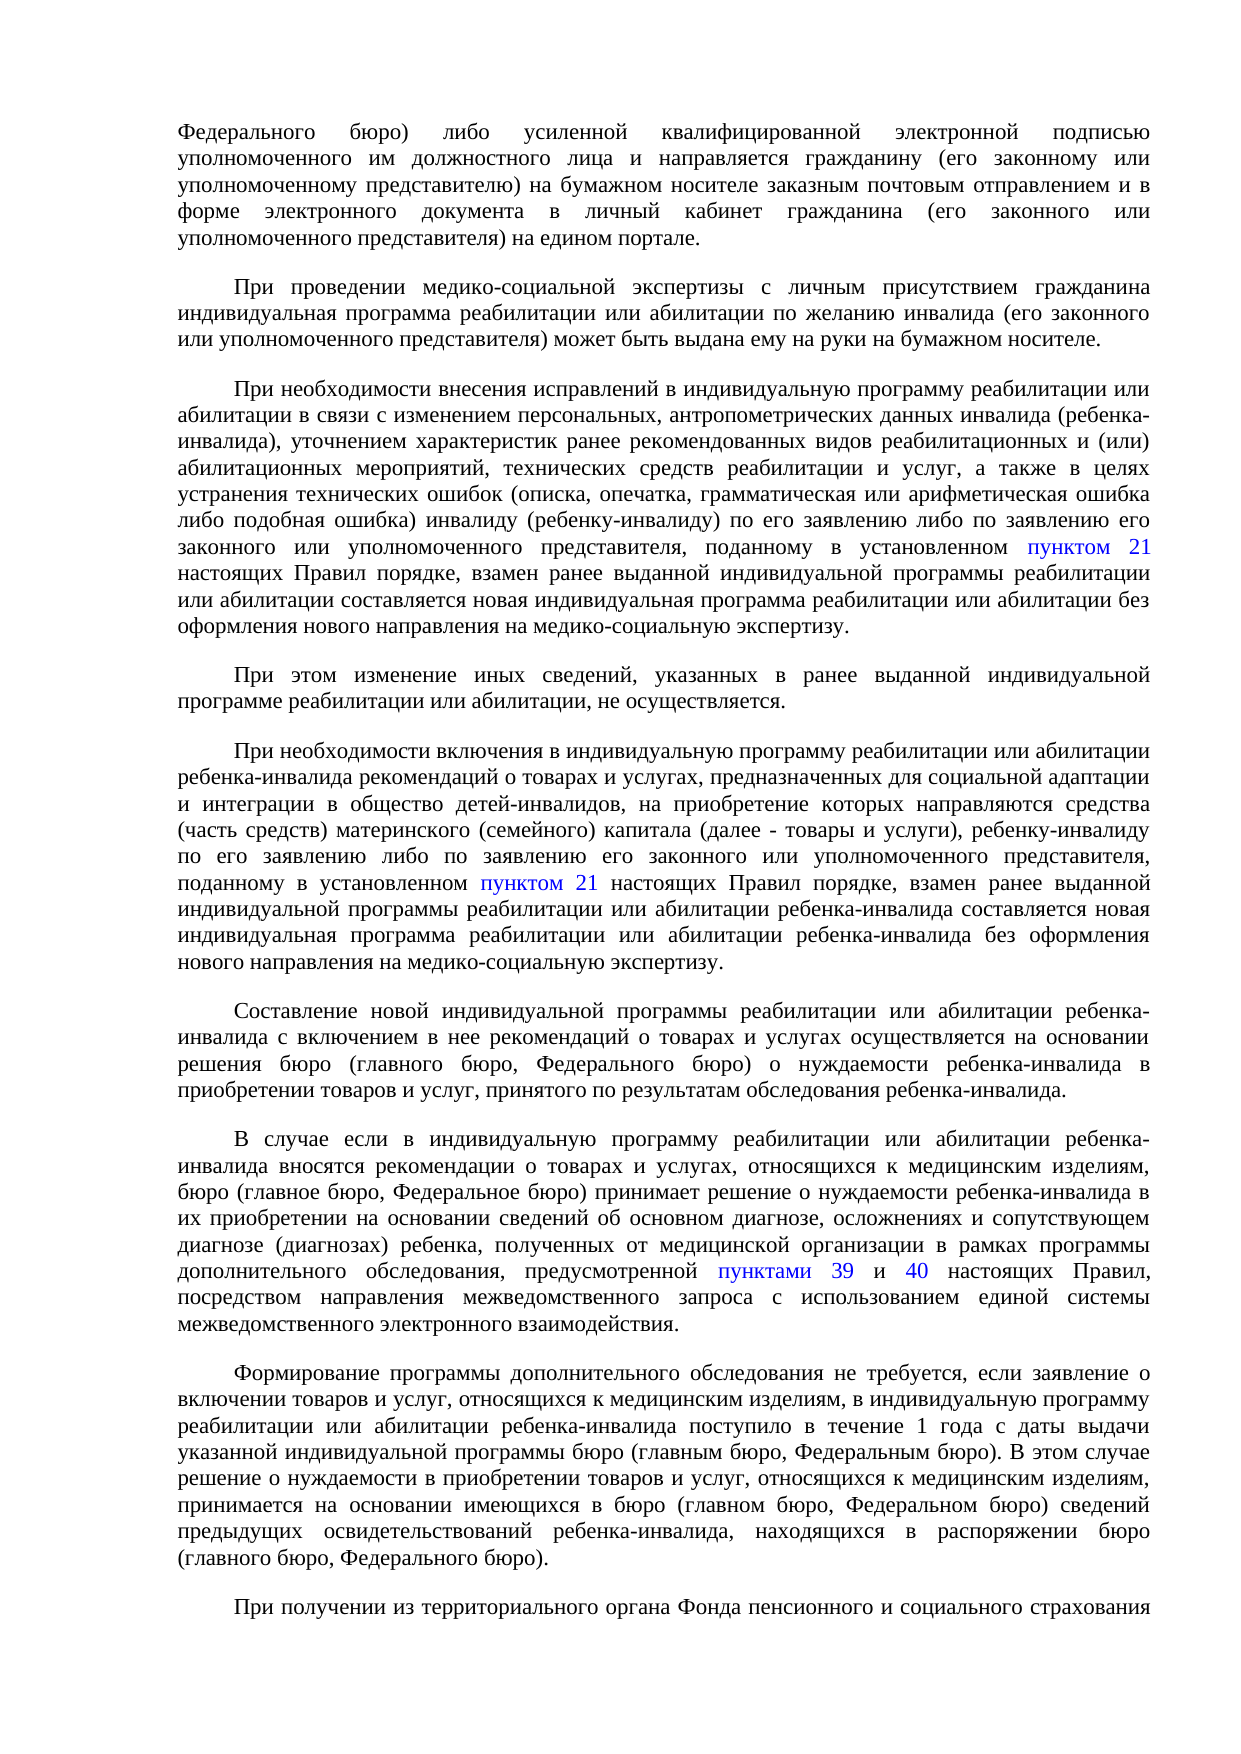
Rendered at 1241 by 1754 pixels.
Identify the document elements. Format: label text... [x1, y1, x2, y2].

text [177, 118, 1152, 250]
text При этом изменение иных сведений, указанных в ранее выданной индивидуальной программе реабилитации или абилитации, не осуществляется. [177, 661, 1152, 714]
text В случае если в индивидуальную программу реабилитации или абилитации ребенка-инвалида вносятся рекомендации о товарах и услугах, относящихся к медицинским изделиям, бюро (главное бюро, Федеральное бюро) принимает решение о нуждаемости ребенка-инвалида в их приобретении на основании сведений об основном диагнозе, осложнениях и сопутствующем диагнозе (диагнозах) ребенка, полученных от медицинской организации в рамках программы дополнительного обследования, предусмотренной пунктами 39 и 40 настоящих Правил, посредством направления межведомственного запроса с использованием единой системы межведомственного электронного взаимодействия. [177, 1125, 1152, 1336]
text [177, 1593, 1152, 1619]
text Формирование программы дополнительного обследования не требуется, если заявление о включении товаров и услуг, относящихся к медицинским изделиям, в индивидуальную программу реабилитации или абилитации ребенка-инвалида поступило в течение 1 года с даты выдачи указанной индивидуальной программы бюро (главным бюро, Федеральным бюро). В этом случае решение о нуждаемости в приобретении товаров и услуг, относящихся к медицинским изделиям, принимается на основании имеющихся в бюро (главном бюро, Федеральном бюро) сведений предыдущих освидетельствований ребенка-инвалида, находящихся в распоряжении бюро (главного бюро, Федерального бюро). [177, 1359, 1152, 1570]
text При необходимости внесения исправлений в индивидуальную программу реабилитации или абилитации в связи с изменением персональных, антропометрических данных инвалида (ребенка-инвалида), уточнением характеристик ранее рекомендованных видов реабилитационных и (или) абилитационных мероприятий, технических средств реабилитации и услуг, а также в целях устранения технических ошибок (описка, опечатка, грамматическая или арифметическая ошибка либо подобная ошибка) инвалиду (ребенку-инвалиду) по его заявлению либо по заявлению его законного или уполномоченного представителя, поданному в установленном пунктом 21 настоящих Правил порядке, взамен ранее выданной индивидуальной программы реабилитации или абилитации составляется новая индивидуальная программа реабилитации или абилитации без оформления нового направления на медико-социальную экспертизу. [177, 375, 1152, 638]
text При проведении медико-социальной экспертизы с личным присутствием гражданина индивидуальная программа реабилитации или абилитации по желанию инвалида (его законного или уполномоченного представителя) может быть выдана ему на руки на бумажном носителе. [177, 273, 1152, 352]
text Составление новой индивидуальной программы реабилитации или абилитации ребенка-инвалида с включением в нее рекомендаций о товарах и услугах осуществляется на основании решения бюро (главного бюро, Федерального бюро) о нуждаемости ребенка-инвалида в приобретении товаров и услуг, принятого по результатам обследования ребенка-инвалида. [177, 997, 1152, 1102]
text При необходимости включения в индивидуальную программу реабилитации или абилитации ребенка-инвалида рекомендаций о товарах и услугах, предназначенных для социальной адаптации и интеграции в общество детей-инвалидов, на приобретение которых направляются средства (часть средств) материнского (семейного) капитала (далее - товары и услуги), ребенку-инвалиду по его заявлению либо по заявлению его законного или уполномоченного представителя, поданному в установленном пунктом 21 настоящих Правил порядке, взамен ранее выданной индивидуальной программы реабилитации или абилитации ребенка-инвалида составляется новая индивидуальная программа реабилитации или абилитации ребенка-инвалида без оформления нового направления на медико-социальную экспертизу. [177, 737, 1152, 974]
